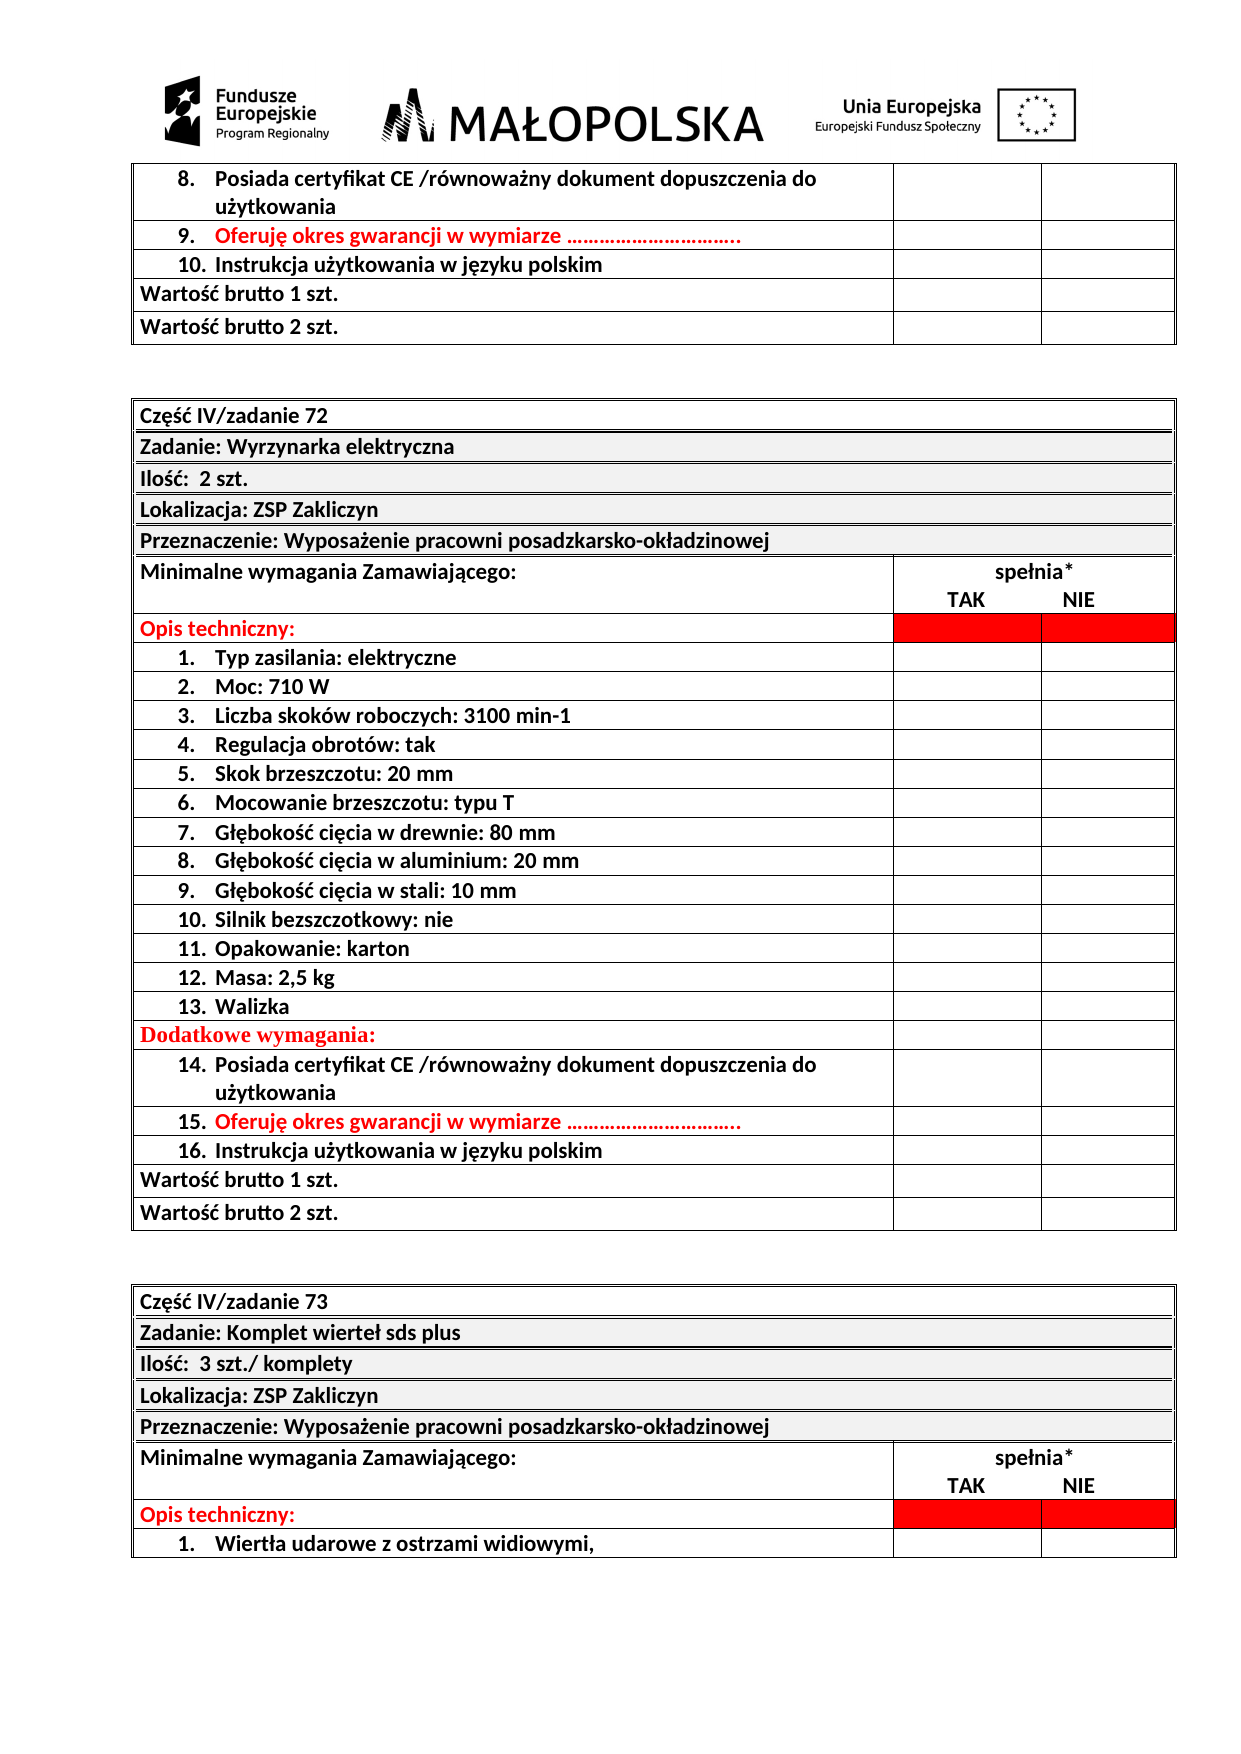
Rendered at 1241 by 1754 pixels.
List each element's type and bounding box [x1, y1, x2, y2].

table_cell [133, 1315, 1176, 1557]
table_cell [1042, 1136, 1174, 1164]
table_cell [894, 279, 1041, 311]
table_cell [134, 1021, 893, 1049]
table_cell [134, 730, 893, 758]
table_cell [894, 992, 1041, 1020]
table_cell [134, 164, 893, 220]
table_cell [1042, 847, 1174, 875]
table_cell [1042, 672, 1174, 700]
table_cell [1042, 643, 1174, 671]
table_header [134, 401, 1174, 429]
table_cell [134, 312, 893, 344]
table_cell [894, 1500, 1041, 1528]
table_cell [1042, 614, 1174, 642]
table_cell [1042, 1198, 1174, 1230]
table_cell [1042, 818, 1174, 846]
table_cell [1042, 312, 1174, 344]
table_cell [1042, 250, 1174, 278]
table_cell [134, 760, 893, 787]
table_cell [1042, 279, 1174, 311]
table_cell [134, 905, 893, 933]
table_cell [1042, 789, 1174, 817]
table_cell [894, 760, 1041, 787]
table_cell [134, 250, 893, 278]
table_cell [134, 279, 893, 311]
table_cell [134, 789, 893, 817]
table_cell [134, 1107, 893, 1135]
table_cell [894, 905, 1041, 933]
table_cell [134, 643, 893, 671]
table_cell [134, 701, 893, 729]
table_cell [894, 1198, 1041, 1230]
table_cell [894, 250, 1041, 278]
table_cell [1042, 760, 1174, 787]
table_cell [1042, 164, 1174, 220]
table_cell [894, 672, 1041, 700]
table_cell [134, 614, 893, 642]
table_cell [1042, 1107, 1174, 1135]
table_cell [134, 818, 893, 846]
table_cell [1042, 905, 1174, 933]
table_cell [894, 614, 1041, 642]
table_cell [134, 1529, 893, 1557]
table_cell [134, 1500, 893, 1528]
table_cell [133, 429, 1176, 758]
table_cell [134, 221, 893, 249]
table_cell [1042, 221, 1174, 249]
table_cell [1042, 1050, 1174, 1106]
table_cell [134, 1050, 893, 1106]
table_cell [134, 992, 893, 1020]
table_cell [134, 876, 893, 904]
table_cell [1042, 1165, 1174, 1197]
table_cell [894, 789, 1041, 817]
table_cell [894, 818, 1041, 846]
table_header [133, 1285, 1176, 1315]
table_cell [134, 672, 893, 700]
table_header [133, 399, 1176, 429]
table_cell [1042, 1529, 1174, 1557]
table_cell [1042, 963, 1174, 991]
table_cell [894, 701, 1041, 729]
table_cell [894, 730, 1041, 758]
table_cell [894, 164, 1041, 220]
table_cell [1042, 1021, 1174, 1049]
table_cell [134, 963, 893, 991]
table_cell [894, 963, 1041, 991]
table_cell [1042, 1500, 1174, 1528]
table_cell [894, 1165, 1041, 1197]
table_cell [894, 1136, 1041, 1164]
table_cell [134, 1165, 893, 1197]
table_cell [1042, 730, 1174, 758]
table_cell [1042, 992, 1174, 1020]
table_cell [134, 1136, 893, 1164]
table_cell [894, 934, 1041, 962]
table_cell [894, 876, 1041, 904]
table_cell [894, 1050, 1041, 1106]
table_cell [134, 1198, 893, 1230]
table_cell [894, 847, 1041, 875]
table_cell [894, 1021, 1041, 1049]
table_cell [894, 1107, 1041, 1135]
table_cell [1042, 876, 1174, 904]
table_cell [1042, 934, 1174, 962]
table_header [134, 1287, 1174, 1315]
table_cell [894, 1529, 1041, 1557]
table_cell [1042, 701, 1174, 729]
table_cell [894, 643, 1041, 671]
picture [147, 59, 1093, 163]
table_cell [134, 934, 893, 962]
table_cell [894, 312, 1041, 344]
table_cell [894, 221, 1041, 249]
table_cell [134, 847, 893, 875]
